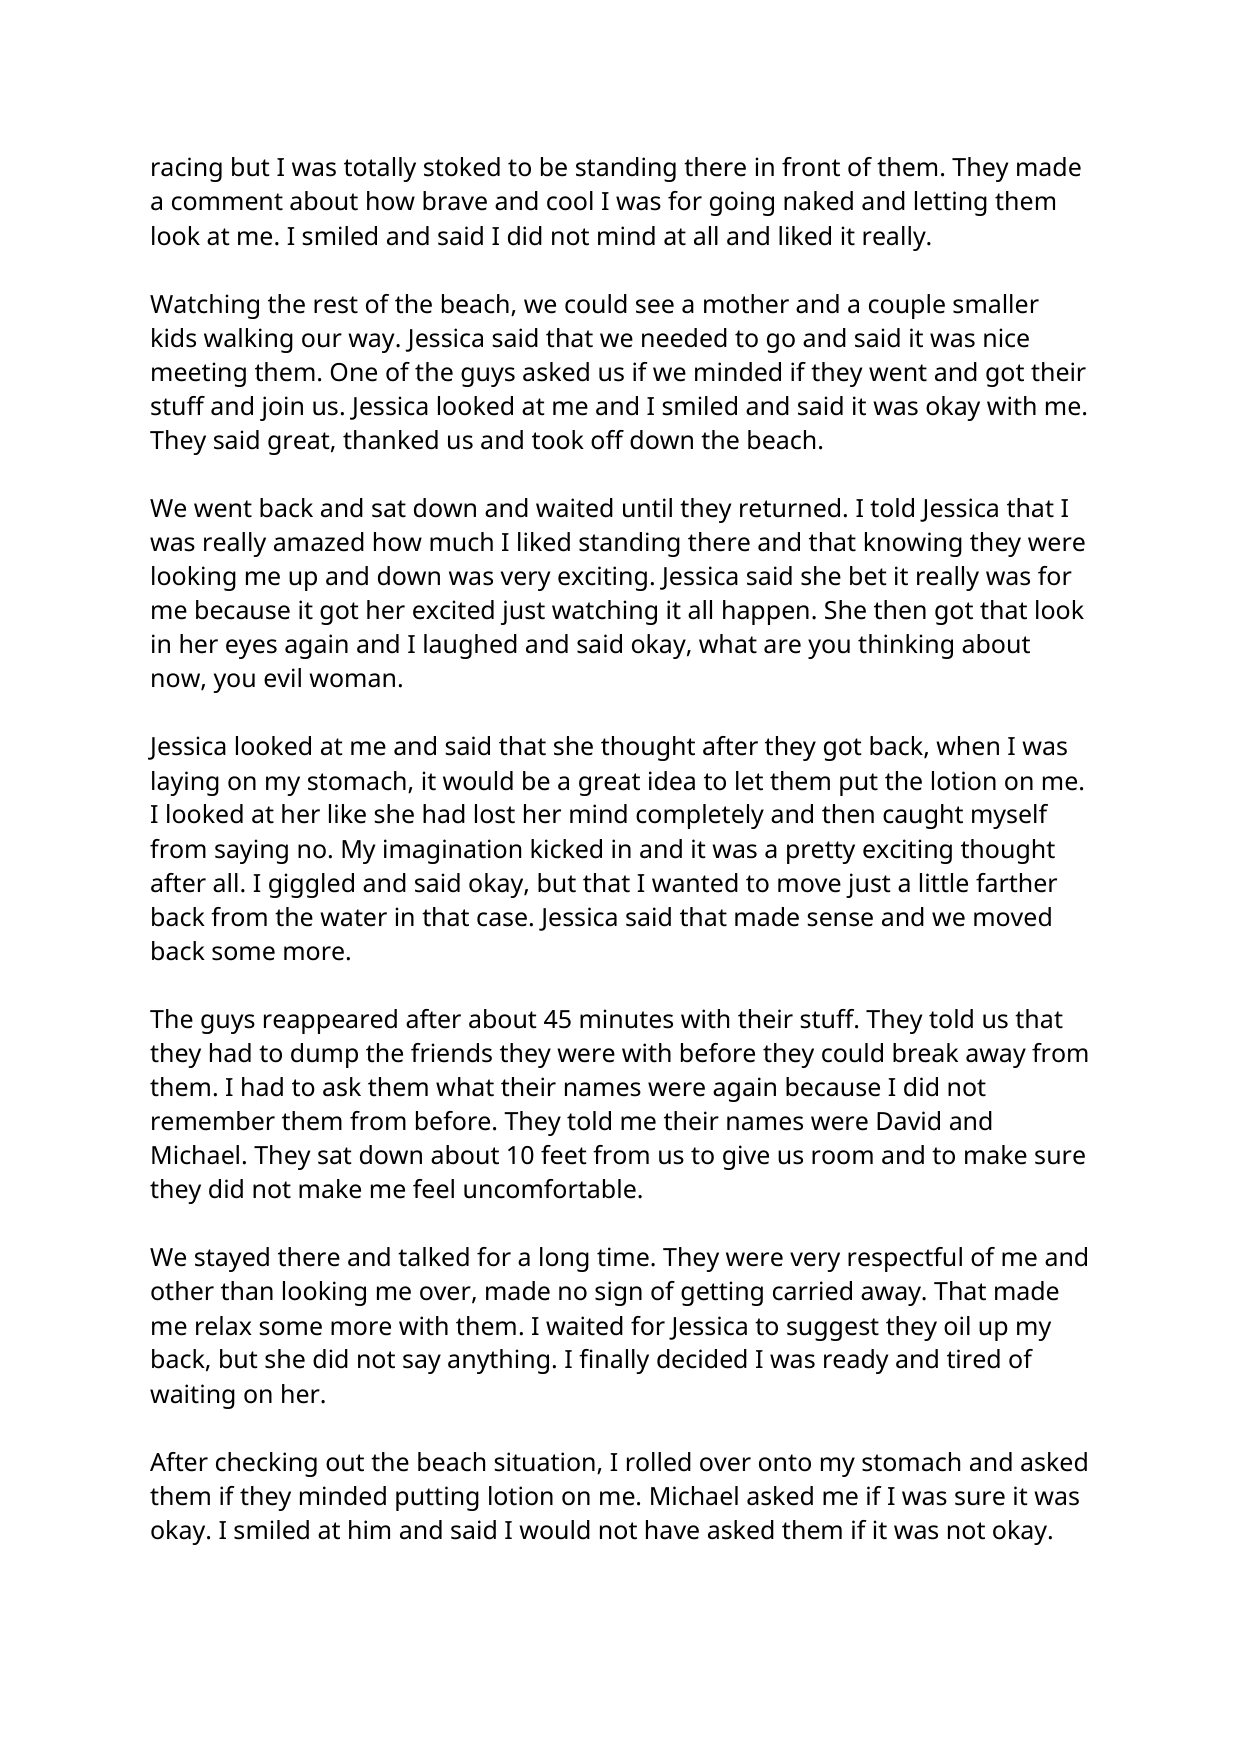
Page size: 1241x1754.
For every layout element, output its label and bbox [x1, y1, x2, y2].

text [150, 150, 1090, 1581]
